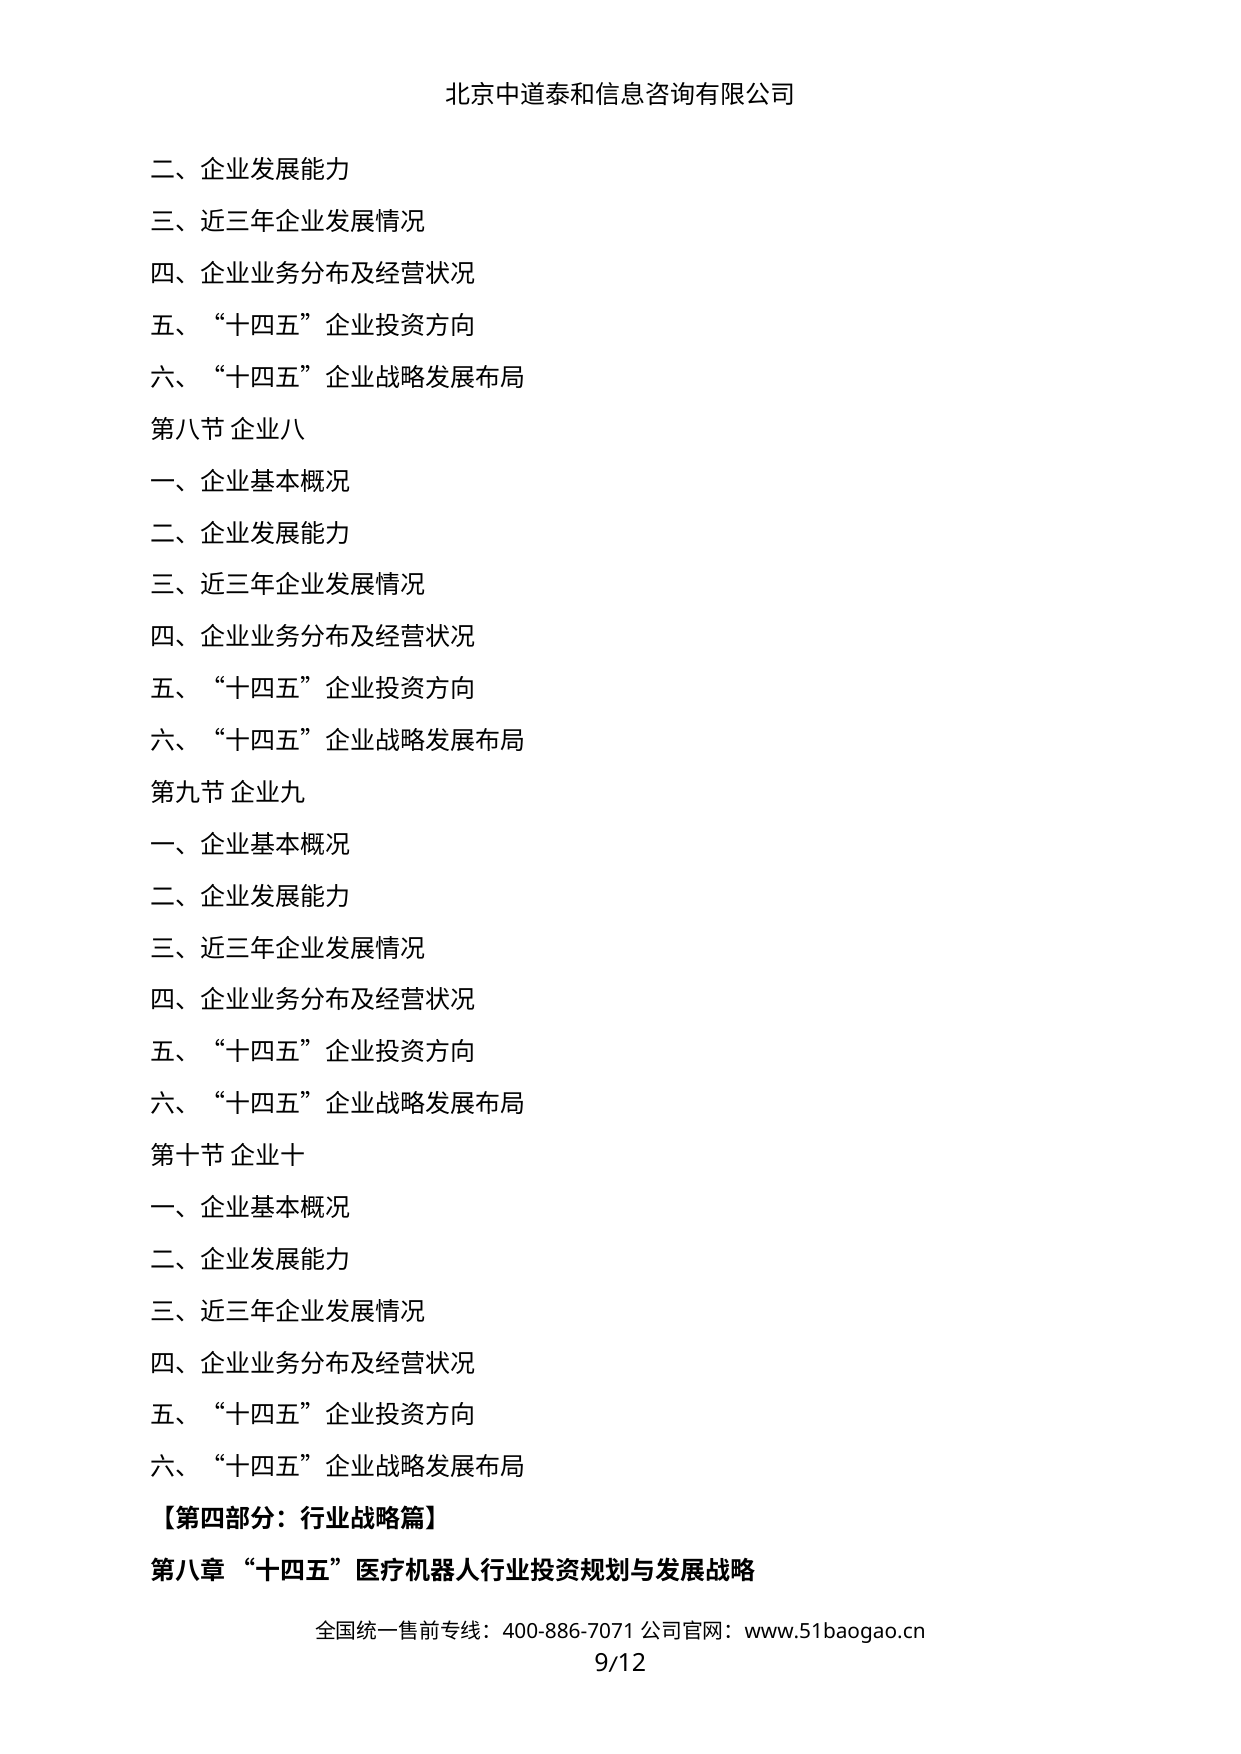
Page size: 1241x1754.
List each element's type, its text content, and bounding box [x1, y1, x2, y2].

text 六、“十四五”企业战略发展布局 [150, 1447, 1090, 1483]
text 四、企业业务分布及经营状况 [150, 1343, 1090, 1379]
text 六、“十四五”企业战略发展布局 [150, 721, 1090, 757]
text 一、企业基本概况 [150, 824, 1090, 861]
text 五、“十四五”企业投资方向 [150, 669, 1090, 705]
text 第九节 企业九 [150, 772, 1090, 809]
text 二、企业发展能力 [150, 513, 1090, 549]
text 一、企业基本概况 [150, 1187, 1090, 1224]
text 二、企业发展能力 [150, 150, 1090, 186]
text 六、“十四五”企业战略发展布局 [150, 357, 1090, 394]
text 第十节 企业十 [150, 1136, 1090, 1172]
text 四、企业业务分布及经营状况 [150, 980, 1090, 1016]
text 第八章 “十四五”医疗机器人行业投资规划与发展战略 [150, 1551, 1090, 1587]
text 三、近三年企业发展情况 [150, 202, 1090, 238]
text 三、近三年企业发展情况 [150, 1291, 1090, 1327]
text 四、企业业务分布及经营状况 [150, 617, 1090, 653]
text 五、“十四五”企业投资方向 [150, 306, 1090, 342]
text 三、近三年企业发展情况 [150, 928, 1090, 964]
text 五、“十四五”企业投资方向 [150, 1395, 1090, 1431]
text 【第四部分：行业战略篇】 [150, 1499, 1090, 1535]
text 六、“十四五”企业战略发展布局 [150, 1084, 1090, 1120]
text 三、近三年企业发展情况 [150, 565, 1090, 601]
text 二、企业发展能力 [150, 876, 1090, 912]
text 二、企业发展能力 [150, 1239, 1090, 1276]
text 四、企业业务分布及经营状况 [150, 254, 1090, 290]
text 一、企业基本概况 [150, 461, 1090, 497]
text 第八节 企业八 [150, 409, 1090, 446]
text 五、“十四五”企业投资方向 [150, 1032, 1090, 1068]
